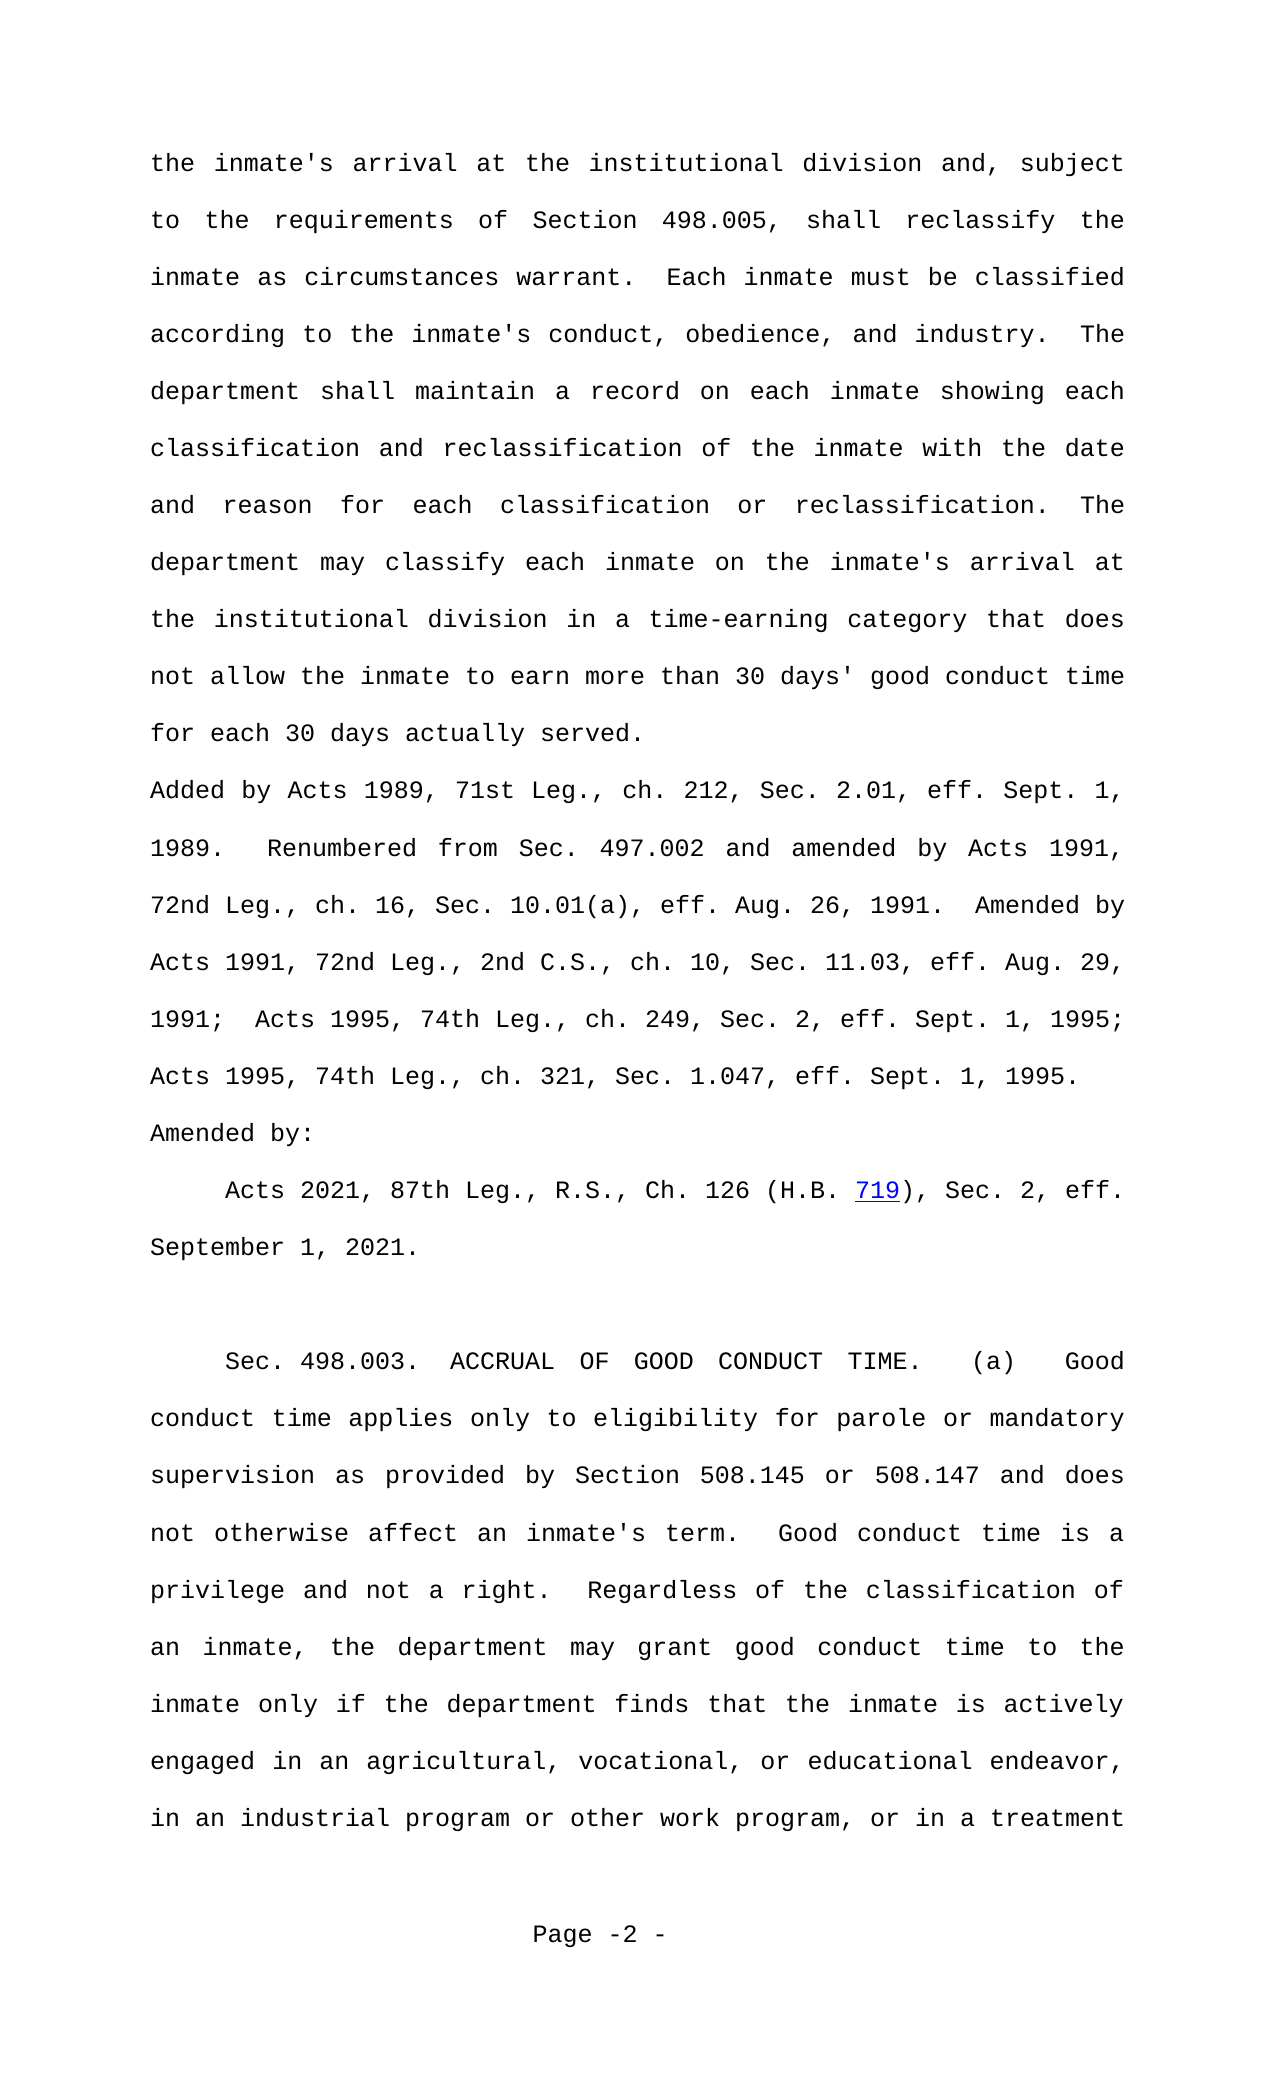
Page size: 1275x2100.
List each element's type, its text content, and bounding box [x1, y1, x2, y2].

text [150, 150, 1125, 749]
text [150, 1349, 1125, 1834]
text Added by Acts 1989, 71st Leg., ch. 212, Sec. 2.01, eff. Sept. 1, 1989. Renumbered from Sec. 497.002 and amended by Acts 1991, 72nd Leg., ch. 16, Sec. 10.01(a), eff. Aug. 26, 1991. Amended by Acts 1991, 72nd Leg., 2nd C.S., ch. 10, Sec. 11.03, eff. Aug. 29, 1991; Acts 1995, 74th Leg., ch. 249, Sec. 2, eff. Sept. 1, 1995; Acts 1995, 74th Leg., ch. 321, Sec. 1.047, eff. Sept. 1, 1995. [150, 778, 1125, 1092]
text Acts 2021, 87th Leg., R.S., Ch. 126 (H.B. 719), Sec. 2, eff. September 1, 2021. [150, 1177, 1125, 1263]
text Amended by: [150, 1120, 1125, 1149]
